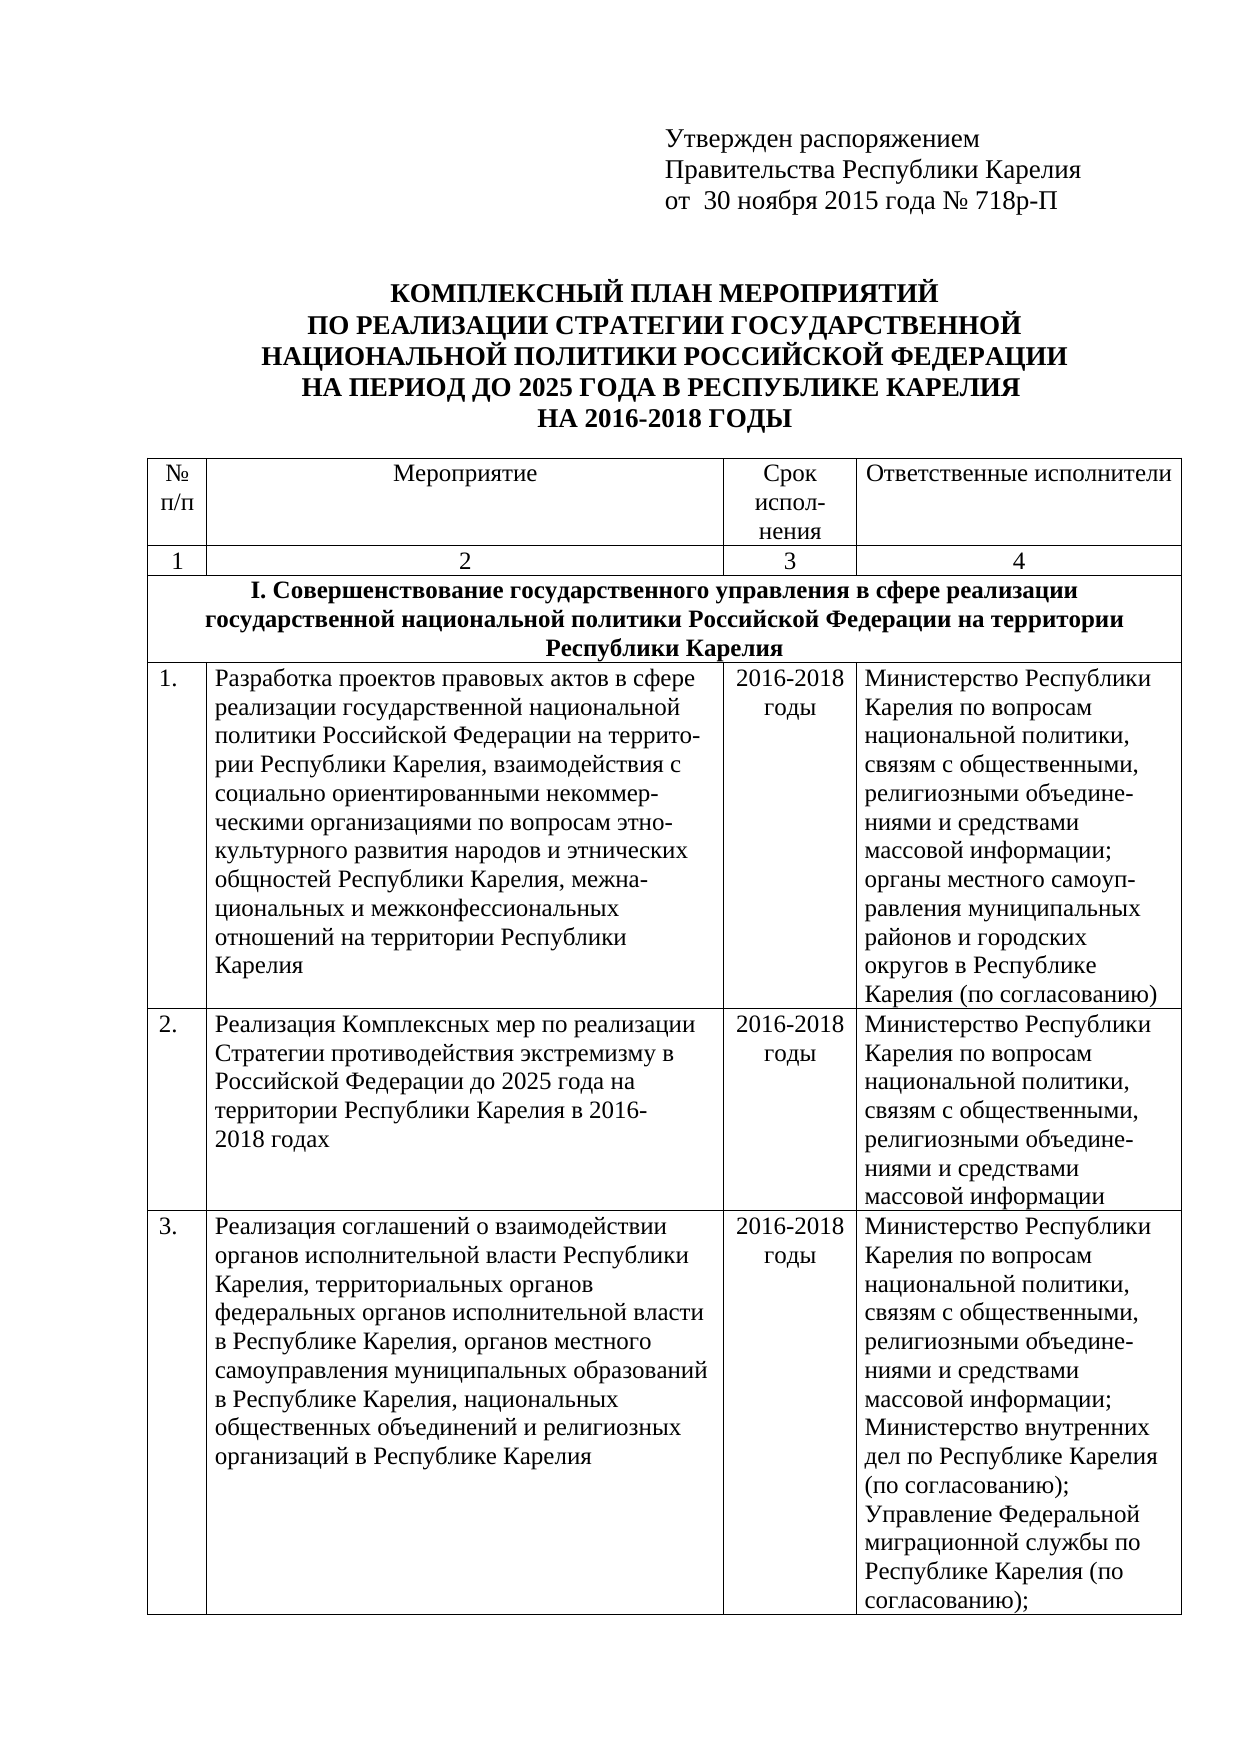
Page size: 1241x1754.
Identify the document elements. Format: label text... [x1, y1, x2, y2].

table_header Ответственные исполнители [857, 459, 1181, 545]
table_cell 2016-2018 годы [724, 1009, 856, 1210]
table_header Срок испол-нения [724, 459, 856, 545]
table_cell [148, 1009, 206, 1210]
table_cell 1 [148, 546, 206, 574]
table_cell 2016-2018 годы [724, 663, 856, 1008]
text от 30 ноября 2015 года № 718р-П [177, 184, 1152, 215]
table_cell 3 [724, 546, 856, 574]
table_cell 4 [857, 546, 1181, 574]
text ПО РЕАЛИЗАЦИИ СТРАТЕГИИ ГОСУДАРСТВЕННОЙ [177, 309, 1152, 340]
table_cell 2016-2018 годы [724, 1211, 856, 1614]
table_cell Разработка проектов правовых актов в сфере реализации государственной национальной политики Российской Федерации на террито-рии Республики Карелия, взаимодействия с социально ориентированными некоммер-ческими организациями по вопросам этно-культурного развития народов и этнических общностей Республики Карелия, межна-циональных и межконфессиональных отношений на территории Республики Карелия [207, 663, 723, 1008]
table_cell Реализация соглашений о взаимодействии органов исполнительной власти Республики Карелия, территориальных органов федеральных органов исполнительной власти в Республике Карелия, органов местного самоуправления муниципальных образований в Республике Карелия, национальных общественных объединений и религиозных организаций в Республике Карелия [207, 1211, 723, 1614]
text КОМПЛЕКСНЫЙ ПЛАН МЕРОПРИЯТИЙ [177, 278, 1152, 309]
table_cell I. Совершенствование государственного управления в сфере реализации государственной национальной политики Российской Федерации на территории Республики Карелия [148, 576, 1181, 662]
table_cell Реализация Комплексных мер по реализации Стратегии противодействия экстремизму в Российской Федерации до 2025 года на территории Республики Карелия в 2016- 2018 годах [207, 1009, 723, 1210]
text Утвержден распоряжением [177, 122, 1152, 153]
text НАЦИОНАЛЬНОЙ ПОЛИТИКИ РОССИЙСКОЙ ФЕДЕРАЦИИ [177, 340, 1152, 371]
table_cell [148, 663, 206, 1008]
table_cell Министерство Республики Карелия по вопросам национальной политики, связям с общественными, религиозными объедине-ниями и средствами массовой информации; органы местного самоуп-равления муниципальных районов и городских округов в Республике Карелия (по согласованию) [857, 663, 1181, 1008]
table_header № п/п [148, 459, 206, 545]
table_cell 2 [207, 546, 723, 574]
text НА ПЕРИОД ДО 2025 ГОДА В РЕСПУБЛИКЕ КАРЕЛИЯ НА 2016-2018 ГОДЫ [177, 371, 1152, 433]
table_cell Министерство Республики Карелия по вопросам национальной политики, связям с общественными, религиозными объедине-ниями и средствами массовой информации; Министерство внутренних дел по Республике Карелия (по согласованию); Управление Федеральной миграционной службы по Республике Карелия (по согласованию); [857, 1211, 1181, 1614]
table_cell Министерство Республики Карелия по вопросам национальной политики, связям с общественными, религиозными объедине-ниями и средствами массовой информации [857, 1009, 1181, 1210]
text Правительства Республики Карелия [177, 153, 1152, 184]
table_header Мероприятие [207, 459, 723, 545]
table_cell [148, 1211, 206, 1614]
